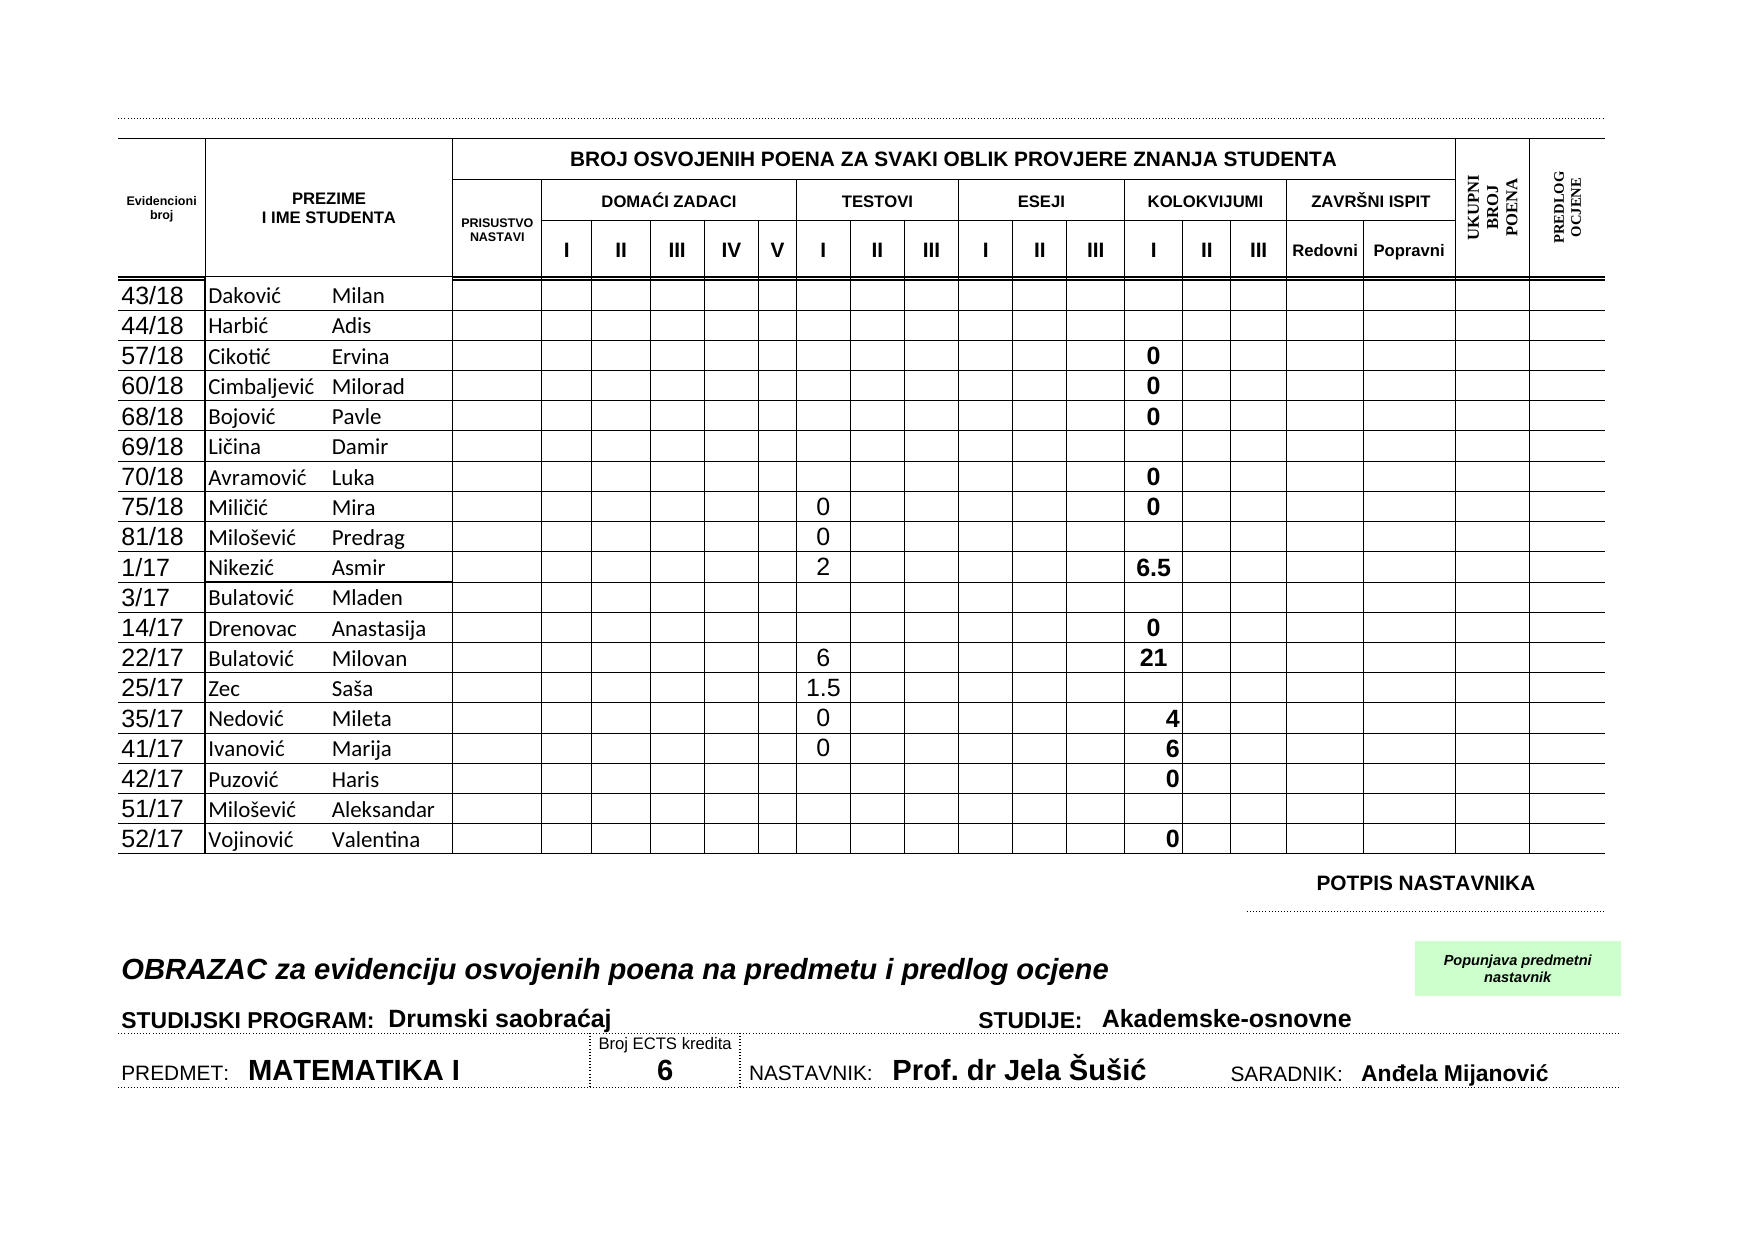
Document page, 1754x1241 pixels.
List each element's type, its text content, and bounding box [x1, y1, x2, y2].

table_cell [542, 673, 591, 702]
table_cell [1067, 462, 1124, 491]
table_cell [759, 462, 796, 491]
table_cell [1125, 281, 1182, 309]
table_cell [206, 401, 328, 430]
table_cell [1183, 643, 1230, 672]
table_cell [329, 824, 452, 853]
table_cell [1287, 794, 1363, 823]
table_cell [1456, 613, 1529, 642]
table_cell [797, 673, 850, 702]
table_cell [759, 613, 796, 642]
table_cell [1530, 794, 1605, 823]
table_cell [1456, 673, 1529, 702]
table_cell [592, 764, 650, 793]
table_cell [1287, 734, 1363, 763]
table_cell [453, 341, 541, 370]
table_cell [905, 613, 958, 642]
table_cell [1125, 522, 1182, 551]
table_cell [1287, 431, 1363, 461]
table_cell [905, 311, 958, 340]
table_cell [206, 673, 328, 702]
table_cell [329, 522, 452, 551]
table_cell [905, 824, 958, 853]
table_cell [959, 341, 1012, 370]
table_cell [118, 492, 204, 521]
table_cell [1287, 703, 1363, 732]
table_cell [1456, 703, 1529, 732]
table_cell [651, 281, 704, 309]
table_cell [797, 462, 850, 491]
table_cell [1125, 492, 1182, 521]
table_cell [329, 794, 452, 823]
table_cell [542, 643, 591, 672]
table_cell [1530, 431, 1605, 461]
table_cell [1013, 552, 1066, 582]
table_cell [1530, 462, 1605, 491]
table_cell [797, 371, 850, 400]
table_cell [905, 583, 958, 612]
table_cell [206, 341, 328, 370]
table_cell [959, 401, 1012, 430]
table_cell [592, 281, 650, 309]
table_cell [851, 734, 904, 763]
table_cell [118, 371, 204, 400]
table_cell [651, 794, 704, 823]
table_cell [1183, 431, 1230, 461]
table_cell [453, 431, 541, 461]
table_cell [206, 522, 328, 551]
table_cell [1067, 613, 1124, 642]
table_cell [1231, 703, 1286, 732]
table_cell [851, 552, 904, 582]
table_cell [797, 311, 850, 340]
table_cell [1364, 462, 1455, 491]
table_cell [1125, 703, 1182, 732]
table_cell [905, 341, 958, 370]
table_cell III [1231, 221, 1286, 276]
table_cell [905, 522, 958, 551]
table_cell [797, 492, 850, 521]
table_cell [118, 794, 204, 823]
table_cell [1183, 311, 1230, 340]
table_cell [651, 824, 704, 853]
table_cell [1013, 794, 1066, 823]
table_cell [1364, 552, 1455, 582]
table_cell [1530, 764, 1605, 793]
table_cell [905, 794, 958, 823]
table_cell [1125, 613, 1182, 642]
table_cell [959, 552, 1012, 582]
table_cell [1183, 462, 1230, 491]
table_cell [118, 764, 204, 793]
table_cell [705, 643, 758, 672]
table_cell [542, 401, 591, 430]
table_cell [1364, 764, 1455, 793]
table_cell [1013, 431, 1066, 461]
table_cell 43/18 [118, 281, 204, 309]
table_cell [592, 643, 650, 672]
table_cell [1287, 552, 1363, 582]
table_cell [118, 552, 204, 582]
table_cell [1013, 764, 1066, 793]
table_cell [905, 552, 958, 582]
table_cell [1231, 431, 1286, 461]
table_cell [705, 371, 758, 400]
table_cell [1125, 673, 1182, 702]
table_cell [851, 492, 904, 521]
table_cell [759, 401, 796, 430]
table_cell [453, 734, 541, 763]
table_cell [118, 118, 1605, 138]
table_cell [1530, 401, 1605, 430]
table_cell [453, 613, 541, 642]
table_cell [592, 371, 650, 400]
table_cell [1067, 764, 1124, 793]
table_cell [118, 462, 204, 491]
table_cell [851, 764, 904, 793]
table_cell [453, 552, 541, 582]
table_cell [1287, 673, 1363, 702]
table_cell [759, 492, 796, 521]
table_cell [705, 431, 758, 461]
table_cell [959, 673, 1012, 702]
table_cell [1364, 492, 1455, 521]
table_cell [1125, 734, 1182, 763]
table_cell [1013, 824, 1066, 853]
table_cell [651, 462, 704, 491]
table_cell [705, 281, 758, 309]
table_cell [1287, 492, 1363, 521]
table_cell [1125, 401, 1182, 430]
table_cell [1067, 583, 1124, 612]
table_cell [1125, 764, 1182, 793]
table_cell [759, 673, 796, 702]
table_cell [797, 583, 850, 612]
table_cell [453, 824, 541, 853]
table_cell [759, 281, 796, 309]
table_cell UKUPNI BROJ POENA [1456, 139, 1529, 276]
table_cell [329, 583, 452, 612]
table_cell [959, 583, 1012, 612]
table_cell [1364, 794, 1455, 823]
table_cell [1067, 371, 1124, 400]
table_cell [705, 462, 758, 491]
table_cell Harbić [206, 311, 328, 340]
table_cell [905, 281, 958, 309]
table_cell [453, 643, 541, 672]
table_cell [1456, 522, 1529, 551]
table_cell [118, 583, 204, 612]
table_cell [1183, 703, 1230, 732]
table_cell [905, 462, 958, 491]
table_cell [651, 311, 704, 340]
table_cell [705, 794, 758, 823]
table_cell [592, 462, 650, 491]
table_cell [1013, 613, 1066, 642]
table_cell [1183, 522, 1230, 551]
table_cell [453, 311, 541, 340]
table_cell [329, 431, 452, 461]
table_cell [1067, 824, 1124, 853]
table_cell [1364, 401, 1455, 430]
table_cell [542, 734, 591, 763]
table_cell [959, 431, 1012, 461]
table_cell TESTOVI [797, 180, 958, 220]
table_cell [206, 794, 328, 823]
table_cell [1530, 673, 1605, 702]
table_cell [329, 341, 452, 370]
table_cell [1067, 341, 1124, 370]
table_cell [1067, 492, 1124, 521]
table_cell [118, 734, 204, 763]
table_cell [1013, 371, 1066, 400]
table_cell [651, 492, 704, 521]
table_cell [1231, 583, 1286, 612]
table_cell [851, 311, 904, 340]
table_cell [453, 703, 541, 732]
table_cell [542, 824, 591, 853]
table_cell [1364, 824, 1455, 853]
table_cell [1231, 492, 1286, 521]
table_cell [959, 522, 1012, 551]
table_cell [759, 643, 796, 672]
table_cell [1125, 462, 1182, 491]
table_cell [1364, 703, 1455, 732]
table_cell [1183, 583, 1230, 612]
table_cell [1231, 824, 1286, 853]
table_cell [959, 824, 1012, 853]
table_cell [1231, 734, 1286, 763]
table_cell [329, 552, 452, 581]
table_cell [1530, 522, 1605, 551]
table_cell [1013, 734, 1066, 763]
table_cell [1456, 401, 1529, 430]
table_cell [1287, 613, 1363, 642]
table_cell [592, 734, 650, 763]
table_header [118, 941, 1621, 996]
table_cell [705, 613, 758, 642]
table_cell I [542, 221, 591, 276]
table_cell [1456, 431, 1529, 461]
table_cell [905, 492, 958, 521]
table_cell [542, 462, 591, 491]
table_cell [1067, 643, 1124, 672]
table_cell [959, 281, 1012, 309]
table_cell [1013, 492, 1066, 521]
table_cell I [797, 221, 850, 276]
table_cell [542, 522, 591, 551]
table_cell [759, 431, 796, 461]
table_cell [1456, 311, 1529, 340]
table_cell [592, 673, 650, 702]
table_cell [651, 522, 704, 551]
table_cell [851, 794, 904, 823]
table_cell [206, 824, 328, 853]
table_cell III [1067, 221, 1124, 276]
table_cell DOMAĆI ZADACI [542, 180, 796, 220]
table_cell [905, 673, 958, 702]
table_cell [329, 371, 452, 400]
table_cell [1231, 281, 1286, 309]
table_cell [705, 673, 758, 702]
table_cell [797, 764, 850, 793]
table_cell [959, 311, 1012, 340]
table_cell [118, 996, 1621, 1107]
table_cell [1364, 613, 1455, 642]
table_cell [453, 281, 541, 309]
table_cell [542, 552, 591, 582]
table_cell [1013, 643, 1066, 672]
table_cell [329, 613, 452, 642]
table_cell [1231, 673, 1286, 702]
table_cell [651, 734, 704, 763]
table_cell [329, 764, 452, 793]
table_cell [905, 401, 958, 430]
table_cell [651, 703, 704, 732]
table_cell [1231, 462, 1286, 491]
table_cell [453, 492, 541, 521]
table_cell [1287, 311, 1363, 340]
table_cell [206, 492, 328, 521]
table_cell Redovni [1287, 221, 1363, 276]
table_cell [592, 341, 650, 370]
table_cell [1183, 281, 1230, 309]
table_cell [1287, 281, 1363, 309]
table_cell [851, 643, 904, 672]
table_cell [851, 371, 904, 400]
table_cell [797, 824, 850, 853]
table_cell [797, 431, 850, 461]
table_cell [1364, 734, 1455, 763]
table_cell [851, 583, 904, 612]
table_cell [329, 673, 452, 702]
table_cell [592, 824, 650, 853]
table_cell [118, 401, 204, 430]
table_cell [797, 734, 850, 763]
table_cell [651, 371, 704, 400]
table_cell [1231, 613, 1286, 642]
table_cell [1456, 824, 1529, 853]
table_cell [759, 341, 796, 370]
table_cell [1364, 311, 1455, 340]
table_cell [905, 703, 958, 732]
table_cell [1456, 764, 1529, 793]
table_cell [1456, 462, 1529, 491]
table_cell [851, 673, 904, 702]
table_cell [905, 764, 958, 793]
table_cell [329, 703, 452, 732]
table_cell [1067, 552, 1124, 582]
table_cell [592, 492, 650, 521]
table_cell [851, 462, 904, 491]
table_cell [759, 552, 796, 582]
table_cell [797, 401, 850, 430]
table_cell [542, 281, 591, 309]
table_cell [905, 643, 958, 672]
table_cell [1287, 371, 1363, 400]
table_cell IV [705, 221, 758, 276]
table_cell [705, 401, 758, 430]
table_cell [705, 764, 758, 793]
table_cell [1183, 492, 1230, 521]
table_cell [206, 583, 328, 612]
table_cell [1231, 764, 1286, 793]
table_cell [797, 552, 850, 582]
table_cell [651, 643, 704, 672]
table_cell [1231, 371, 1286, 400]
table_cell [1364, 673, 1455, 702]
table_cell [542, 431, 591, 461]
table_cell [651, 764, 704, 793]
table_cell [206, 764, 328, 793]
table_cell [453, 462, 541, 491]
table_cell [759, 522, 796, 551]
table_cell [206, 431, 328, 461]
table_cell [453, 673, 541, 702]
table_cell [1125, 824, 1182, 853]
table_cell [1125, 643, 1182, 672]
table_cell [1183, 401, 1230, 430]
table_cell II [851, 221, 904, 276]
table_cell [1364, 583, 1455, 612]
table_cell [1067, 281, 1124, 309]
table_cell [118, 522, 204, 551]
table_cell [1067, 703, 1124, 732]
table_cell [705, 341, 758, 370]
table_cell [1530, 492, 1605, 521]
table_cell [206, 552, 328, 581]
table_cell KOLOKVIJUMI [1125, 180, 1286, 220]
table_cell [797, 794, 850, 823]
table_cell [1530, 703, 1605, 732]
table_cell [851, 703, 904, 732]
table_cell II [592, 221, 650, 276]
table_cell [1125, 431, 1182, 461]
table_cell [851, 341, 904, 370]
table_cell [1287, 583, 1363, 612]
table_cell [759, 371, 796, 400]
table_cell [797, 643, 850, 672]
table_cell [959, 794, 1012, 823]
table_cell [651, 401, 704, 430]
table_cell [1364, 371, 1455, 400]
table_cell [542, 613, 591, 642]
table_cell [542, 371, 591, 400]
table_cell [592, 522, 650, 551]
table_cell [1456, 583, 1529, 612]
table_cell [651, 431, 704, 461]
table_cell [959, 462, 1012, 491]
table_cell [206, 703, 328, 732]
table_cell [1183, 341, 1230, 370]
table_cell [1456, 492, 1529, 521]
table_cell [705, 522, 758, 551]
table_cell [1364, 281, 1455, 309]
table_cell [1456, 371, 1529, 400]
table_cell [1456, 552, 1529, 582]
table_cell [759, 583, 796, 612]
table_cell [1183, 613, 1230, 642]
table_cell [705, 311, 758, 340]
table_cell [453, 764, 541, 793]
table_cell [1013, 281, 1066, 309]
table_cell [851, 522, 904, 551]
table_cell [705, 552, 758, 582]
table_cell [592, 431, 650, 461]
table_cell Daković [206, 277, 328, 309]
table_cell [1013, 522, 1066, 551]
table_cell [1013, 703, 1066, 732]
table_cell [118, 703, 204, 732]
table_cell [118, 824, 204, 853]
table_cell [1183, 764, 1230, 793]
table_cell I [959, 221, 1012, 276]
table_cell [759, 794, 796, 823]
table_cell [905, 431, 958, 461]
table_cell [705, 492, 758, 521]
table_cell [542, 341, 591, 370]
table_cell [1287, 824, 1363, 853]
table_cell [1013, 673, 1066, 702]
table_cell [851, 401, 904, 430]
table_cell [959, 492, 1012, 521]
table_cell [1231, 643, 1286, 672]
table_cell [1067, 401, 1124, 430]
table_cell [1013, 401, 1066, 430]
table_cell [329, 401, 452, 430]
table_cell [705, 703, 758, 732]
table_cell Milan [329, 277, 452, 309]
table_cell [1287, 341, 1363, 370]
table_cell I [1125, 221, 1182, 276]
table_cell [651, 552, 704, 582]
table_cell PREZIME I IME STUDENTA [206, 139, 452, 276]
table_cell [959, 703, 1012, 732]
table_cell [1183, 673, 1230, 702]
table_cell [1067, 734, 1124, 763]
table_cell V [759, 221, 796, 276]
table_cell [851, 281, 904, 309]
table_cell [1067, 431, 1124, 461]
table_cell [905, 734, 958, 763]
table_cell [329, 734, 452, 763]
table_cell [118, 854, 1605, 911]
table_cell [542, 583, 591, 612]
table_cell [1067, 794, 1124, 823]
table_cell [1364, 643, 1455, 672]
table_cell ESEJI [959, 180, 1124, 220]
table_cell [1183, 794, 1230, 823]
table_cell III [651, 221, 704, 276]
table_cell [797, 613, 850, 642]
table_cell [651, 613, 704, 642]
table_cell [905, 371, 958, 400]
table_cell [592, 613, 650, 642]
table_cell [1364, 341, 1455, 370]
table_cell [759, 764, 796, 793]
table_cell [797, 281, 850, 309]
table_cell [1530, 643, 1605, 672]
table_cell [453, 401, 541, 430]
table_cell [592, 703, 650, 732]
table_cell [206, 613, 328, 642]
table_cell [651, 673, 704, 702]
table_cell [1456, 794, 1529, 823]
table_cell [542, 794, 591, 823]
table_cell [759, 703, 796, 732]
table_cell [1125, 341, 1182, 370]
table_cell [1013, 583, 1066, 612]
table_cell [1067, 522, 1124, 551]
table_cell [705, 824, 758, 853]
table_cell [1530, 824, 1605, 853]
table_cell [542, 311, 591, 340]
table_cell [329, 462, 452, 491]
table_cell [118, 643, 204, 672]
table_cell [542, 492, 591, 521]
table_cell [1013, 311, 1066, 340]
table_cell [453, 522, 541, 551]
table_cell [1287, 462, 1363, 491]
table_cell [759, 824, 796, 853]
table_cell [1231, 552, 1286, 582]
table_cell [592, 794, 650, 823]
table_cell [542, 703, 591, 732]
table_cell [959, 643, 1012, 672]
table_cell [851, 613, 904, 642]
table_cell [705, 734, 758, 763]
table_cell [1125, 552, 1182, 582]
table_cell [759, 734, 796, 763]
table_cell II [1183, 221, 1230, 276]
table_cell Evidencioni broj [118, 139, 205, 276]
table_cell ZAVRŠNI ISPIT [1287, 180, 1455, 220]
table_cell Adis [329, 311, 452, 340]
table_cell II [1013, 221, 1066, 276]
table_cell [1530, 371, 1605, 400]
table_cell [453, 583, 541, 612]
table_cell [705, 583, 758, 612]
table_cell PREDLOG OCJENE [1530, 139, 1605, 276]
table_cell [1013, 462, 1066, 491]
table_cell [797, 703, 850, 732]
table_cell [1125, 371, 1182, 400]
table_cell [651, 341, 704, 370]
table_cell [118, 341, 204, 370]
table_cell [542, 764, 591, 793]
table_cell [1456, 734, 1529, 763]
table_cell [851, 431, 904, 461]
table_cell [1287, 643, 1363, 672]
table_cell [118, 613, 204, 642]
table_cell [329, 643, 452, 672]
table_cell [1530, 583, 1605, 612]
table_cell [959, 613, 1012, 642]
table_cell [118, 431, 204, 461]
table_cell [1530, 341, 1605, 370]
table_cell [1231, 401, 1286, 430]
table_cell PRISUSTVO NASTAVI [453, 180, 541, 276]
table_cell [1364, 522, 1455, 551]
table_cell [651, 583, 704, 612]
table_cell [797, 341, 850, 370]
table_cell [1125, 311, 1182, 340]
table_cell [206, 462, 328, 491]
table_cell [1456, 281, 1529, 309]
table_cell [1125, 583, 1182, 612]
table_cell [759, 311, 796, 340]
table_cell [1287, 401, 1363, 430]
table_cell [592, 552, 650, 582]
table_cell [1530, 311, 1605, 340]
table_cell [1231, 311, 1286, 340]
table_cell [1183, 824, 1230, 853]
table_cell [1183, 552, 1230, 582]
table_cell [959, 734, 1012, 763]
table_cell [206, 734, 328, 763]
table_cell [592, 311, 650, 340]
table_cell [1530, 281, 1605, 309]
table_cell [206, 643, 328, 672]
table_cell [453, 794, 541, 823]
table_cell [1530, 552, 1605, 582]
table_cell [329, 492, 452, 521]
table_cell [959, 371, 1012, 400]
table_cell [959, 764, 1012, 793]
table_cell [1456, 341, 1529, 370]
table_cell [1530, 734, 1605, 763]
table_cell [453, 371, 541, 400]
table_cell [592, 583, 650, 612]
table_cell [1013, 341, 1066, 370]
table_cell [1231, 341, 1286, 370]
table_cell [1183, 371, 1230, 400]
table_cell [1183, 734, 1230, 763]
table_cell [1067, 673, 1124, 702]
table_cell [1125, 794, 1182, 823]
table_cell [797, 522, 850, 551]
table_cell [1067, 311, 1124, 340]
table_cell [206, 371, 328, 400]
table_cell 44/18 [118, 311, 204, 340]
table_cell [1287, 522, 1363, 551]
table_cell Popravni [1364, 221, 1455, 276]
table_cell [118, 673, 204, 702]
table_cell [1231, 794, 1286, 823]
table_cell III [905, 221, 958, 276]
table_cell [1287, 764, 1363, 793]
table_cell BROJ OSVOJENIH POENA ZA SVAKI OBLIK PROVJERE ZNANJA STUDENTA [453, 139, 1455, 179]
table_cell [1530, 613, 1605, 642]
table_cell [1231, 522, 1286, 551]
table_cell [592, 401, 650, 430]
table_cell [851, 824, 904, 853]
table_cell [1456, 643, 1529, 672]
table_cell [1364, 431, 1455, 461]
